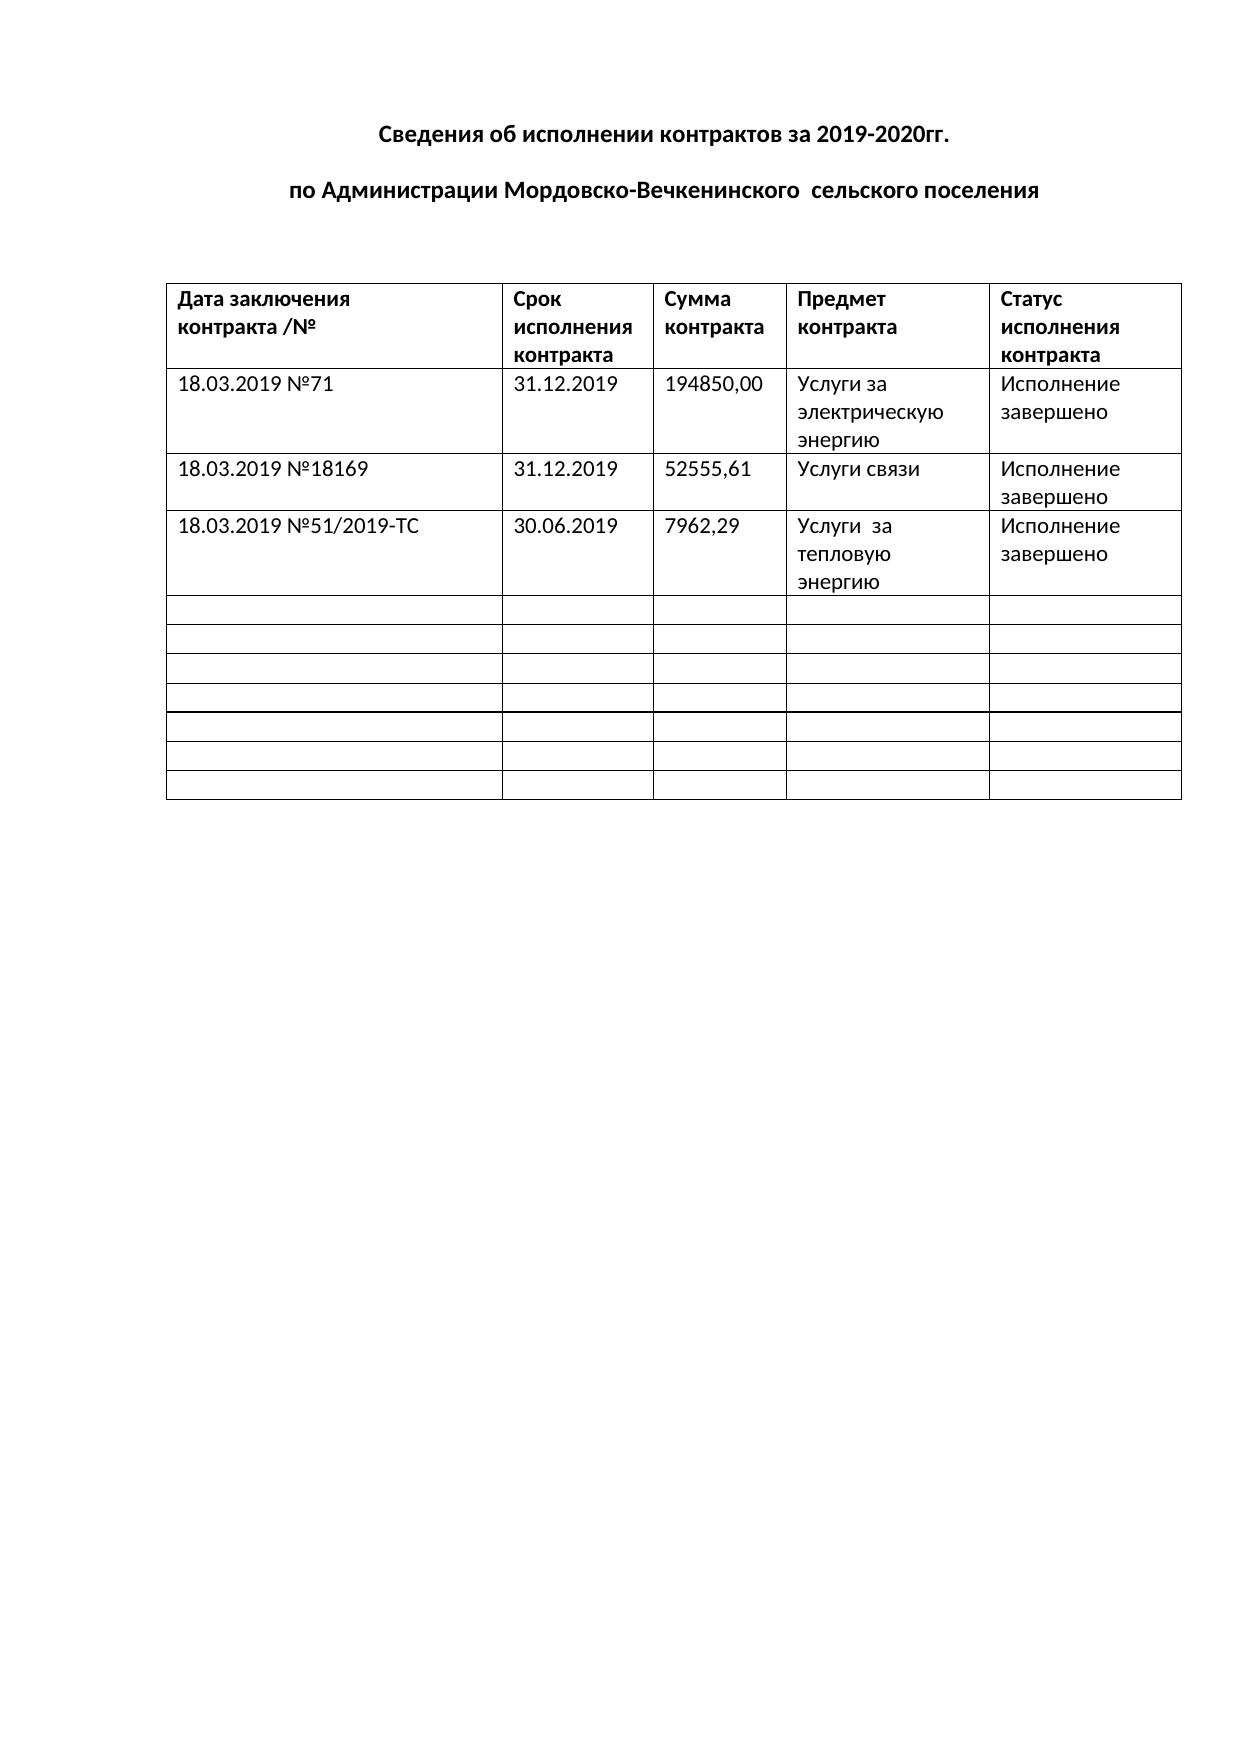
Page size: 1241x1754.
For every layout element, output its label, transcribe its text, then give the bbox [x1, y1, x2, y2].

table_cell [787, 654, 989, 682]
table_cell [787, 596, 989, 624]
table_cell [167, 625, 502, 653]
table_cell [654, 596, 786, 624]
table_cell Исполнение завершено [990, 511, 1181, 595]
table_header Статус исполнения контракта [990, 284, 1181, 368]
table_cell [654, 771, 786, 799]
table_cell Исполнение завершено [990, 369, 1181, 453]
table_cell [787, 713, 989, 741]
text Сведения об исполнении контрактов за 2019-2020гг. [177, 118, 1152, 149]
table_cell [990, 684, 1181, 711]
table_cell 30.06.2019 [503, 511, 653, 595]
table_cell 31.12.2019 [503, 454, 653, 510]
table_cell 18.03.2019 №18169 [167, 454, 502, 510]
table_cell [167, 654, 502, 682]
table_cell [167, 771, 502, 799]
table_cell 194850,00 [654, 369, 786, 453]
table_cell [990, 742, 1181, 769]
table_cell [503, 713, 653, 741]
table_cell [787, 625, 989, 653]
table_cell [503, 625, 653, 653]
table_cell [503, 771, 653, 799]
table_cell [654, 742, 786, 769]
text по Администрации Мордовско-Вечкенинского сельского поселения [177, 174, 1152, 204]
table_cell Услуги за тепловую энергию [787, 511, 989, 595]
table_cell [990, 771, 1181, 799]
table_cell [990, 654, 1181, 682]
table_cell 18.03.2019 №51/2019-ТС [167, 511, 502, 595]
table_cell [167, 742, 502, 769]
table_cell [990, 625, 1181, 653]
table_cell [503, 684, 653, 711]
table_header Сумма контракта [654, 284, 786, 368]
table_header Срок исполнения контракта [503, 284, 653, 368]
table_cell [990, 596, 1181, 624]
table_cell [503, 742, 653, 769]
table_cell 7962,29 [654, 511, 786, 595]
table_cell [990, 713, 1181, 741]
table_cell [167, 713, 502, 741]
table_cell 18.03.2019 №71 [167, 369, 502, 453]
table_cell [503, 596, 653, 624]
table_cell [503, 654, 653, 682]
table_cell [167, 684, 502, 711]
table_header Предмет контракта [787, 284, 989, 368]
table_cell Услуги за электрическую энергию [787, 369, 989, 453]
table_cell [787, 742, 989, 769]
table_cell [654, 713, 786, 741]
table_cell [654, 684, 786, 711]
table_cell [654, 654, 786, 682]
table_cell 31.12.2019 [503, 369, 653, 453]
table_cell Услуги связи [787, 454, 989, 510]
table_cell [654, 625, 786, 653]
table_cell [167, 596, 502, 624]
table_cell [787, 684, 989, 711]
table_cell 52555,61 [654, 454, 786, 510]
table_cell Исполнение завершено [990, 454, 1181, 510]
table_header Дата заключения контракта /№ [167, 284, 502, 368]
table_cell [787, 771, 989, 799]
